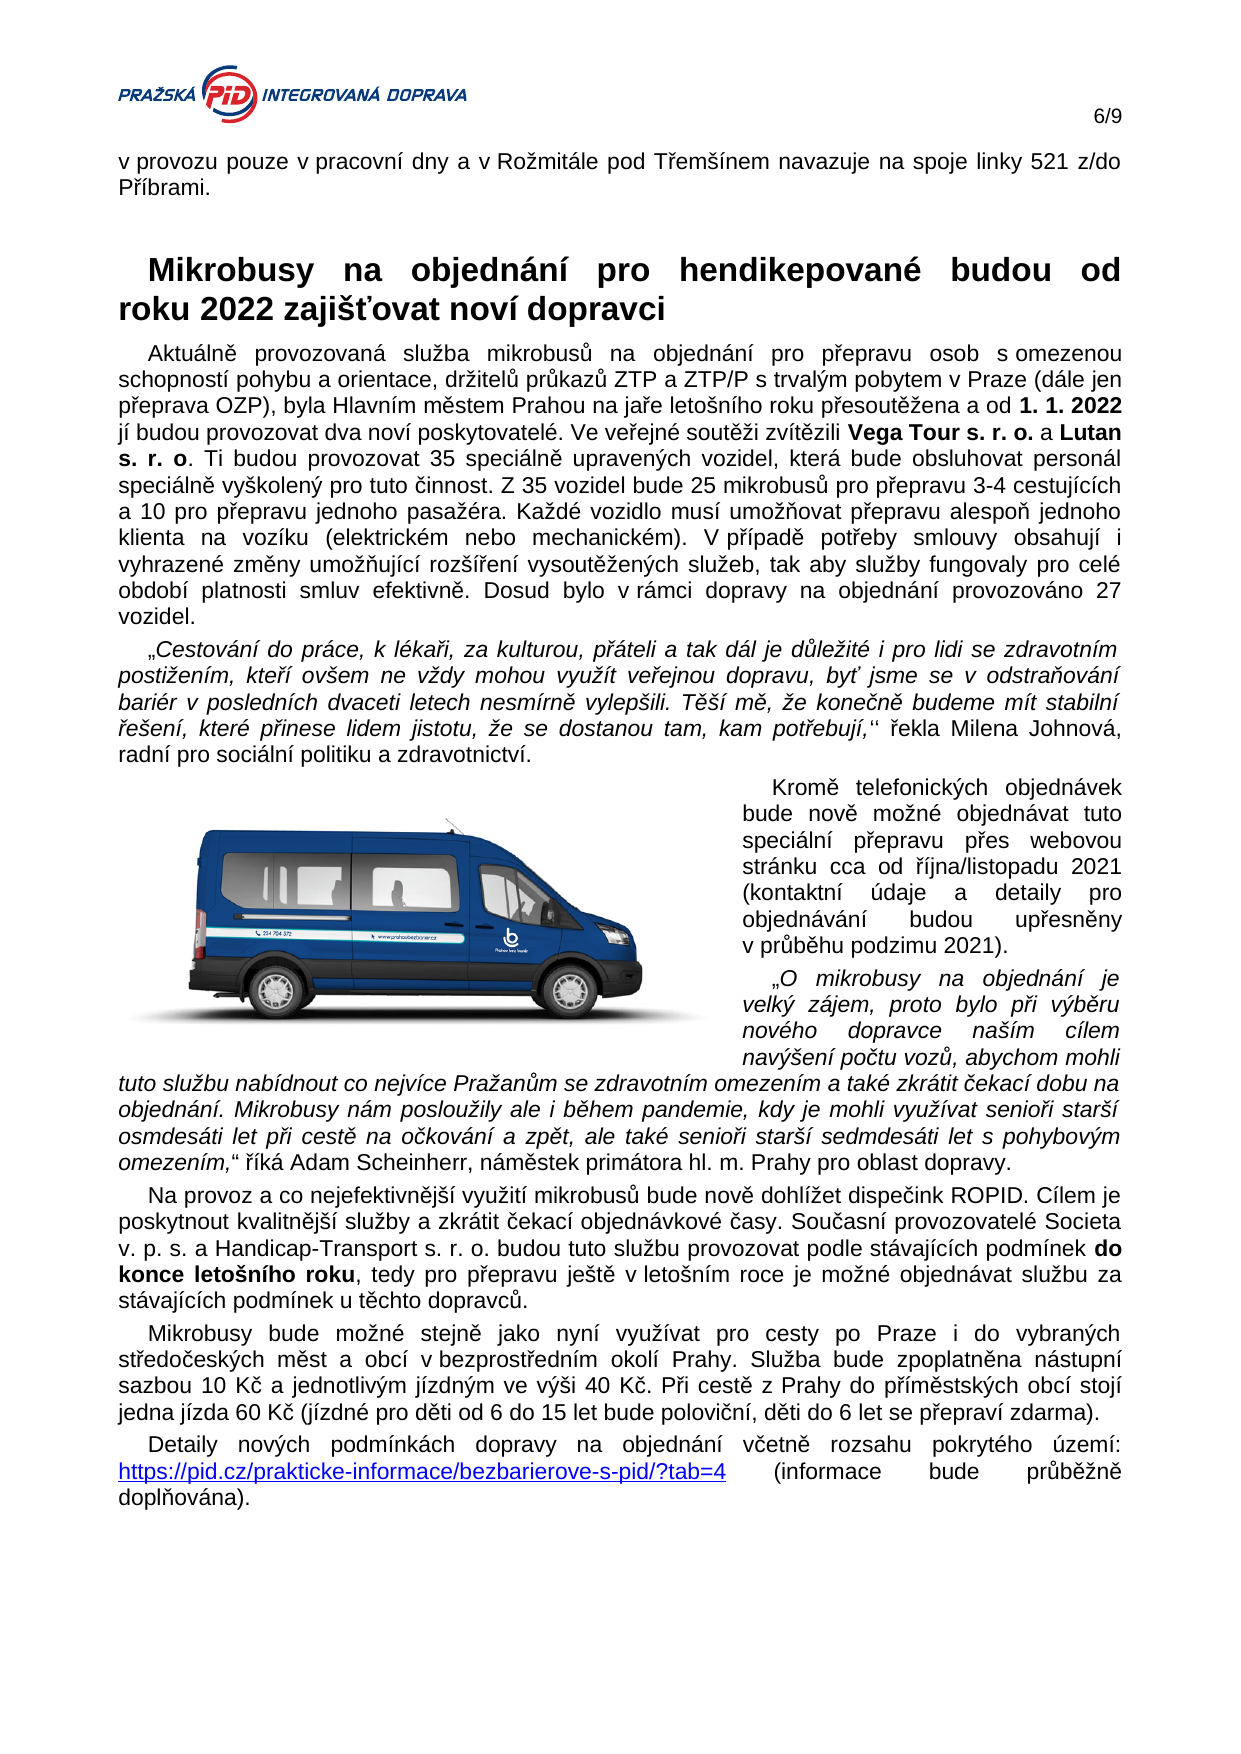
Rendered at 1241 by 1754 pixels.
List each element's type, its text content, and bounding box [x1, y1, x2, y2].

text Kromě telefonických objednávek bude nově možné objednávat tuto speciální přepravu přes webovou stránku cca od října/listopadu 2021 (kontaktní údaje a detaily pro objednávání budou upřesněny v průběhu podzimu 2021). [118, 774, 1122, 958]
text Detaily nových podmínkách dopravy na objednání včetně rozsahu pokrytého území: https://pid.cz/prakticke-informace/bezbarierove-s-pid/?tab=4 (informace bude průběžně doplňována). [118, 1431, 1122, 1511]
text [118, 148, 1122, 200]
text Mikrobusy bude možné stejně jako nyní využívat pro cesty po Praze i do vybraných středočeských měst a obcí v bezprostředním okolí Prahy. Služba bude zpoplatněna nástupní sazbou 10 Kč a jednotlivým jízdným ve výši 40 Kč. Při cestě z Prahy do příměstských obcí stojí jedna jízda 60 Kč (jízdné pro děti od 6 do 15 let bude poloviční, děti do 6 let se přepraví zdarma). [118, 1320, 1122, 1425]
text „O mikrobusy na objednání je velký zájem, proto bylo při výběru nového dopravce naším cílem navýšení počtu vozů, abychom mohli tuto službu nabídnout co nejvíce Pražanům se zdravotním omezením a také zkrátit čekací dobu na objednání. Mikrobusy nám posloužily ale i během pandemie, kdy je mohli využívat senioři starší osmdesáti let při cestě na očkování a zpět, ale také senioři starší sedmdesáti let s pohybovým omezením,“ říká Adam Scheinherr, náměstek primátora hl. m. Prahy pro oblast dopravy. [118, 965, 1122, 1176]
text Aktuálně provozovaná služba mikrobusů na objednání pro přepravu osob s omezenou schopností pohybu a orientace, držitelů průkazů ZTP a ZTP/P s trvalým pobytem v Praze (dále jen přeprava OZP), byla Hlavním městem Prahou na jaře letošního roku přesoutěžena a od 1. 1. 2022 jí budou provozovat dva noví poskytovatelé. Ve veřejné soutěži zvítězili Vega Tour s. r. o. a Lutan s. r. o. Ti budou provozovat 35 speciálně upravených vozidel, která bude obsluhovat personál speciálně vyškolený pro tuto činnost. Z 35 vozidel bude 25 mikrobusů pro přepravu 3-4 cestujících a 10 pro přepravu jednoho pasažéra. Každé vozidlo musí umožňovat přepravu alespoň jednoho klienta na vozíku (elektrickém nebo mechanickém). V případě potřeby smlouvy obsahují i vyhrazené změny umožňující rozšíření vysoutěžených služeb, tak aby služby fungovaly pro celé období platnosti smluv efektivně. Dosud bylo v rámci dopravy na objednání provozováno 27 vozidel. [118, 340, 1122, 630]
subtitle Mikrobusy na objednání pro hendikepované budou od roku 2022 zajišťovat noví dopravci [118, 250, 1122, 327]
picture [118, 776, 724, 1066]
text Na provoz a co nejefektivnější využití mikrobusů bude nově dohlížet dispečink ROPID. Cílem je poskytnout kvalitnější služby a zkrátit čekací objednávkové časy. Současní provozovatelé Societa v. p. s. a Handicap-Transport s. r. o. budou tuto službu provozovat podle stávajících podmínek do konce letošního roku, tedy pro přepravu ještě v letošním roce je možné objednávat službu za stávajících podmínek u těchto dopravců. [118, 1182, 1122, 1313]
text „Cestování do práce, k lékaři, za kulturou, přáteli a tak dál je důležité i pro lidi se zdravotním postižením, kteří ovšem ne vždy mohou využít veřejnou dopravu, byť jsme se v odstraňování bariér v posledních dvaceti letech nesmírně vylepšili. Těší mě, že konečně budeme mít stabilní řešení, které přinese lidem jistotu, že se dostanou tam, kam potřebují,‘‘ řekla Milena Johnová, radní pro sociální politiku a zdravotnictví. [118, 636, 1122, 768]
